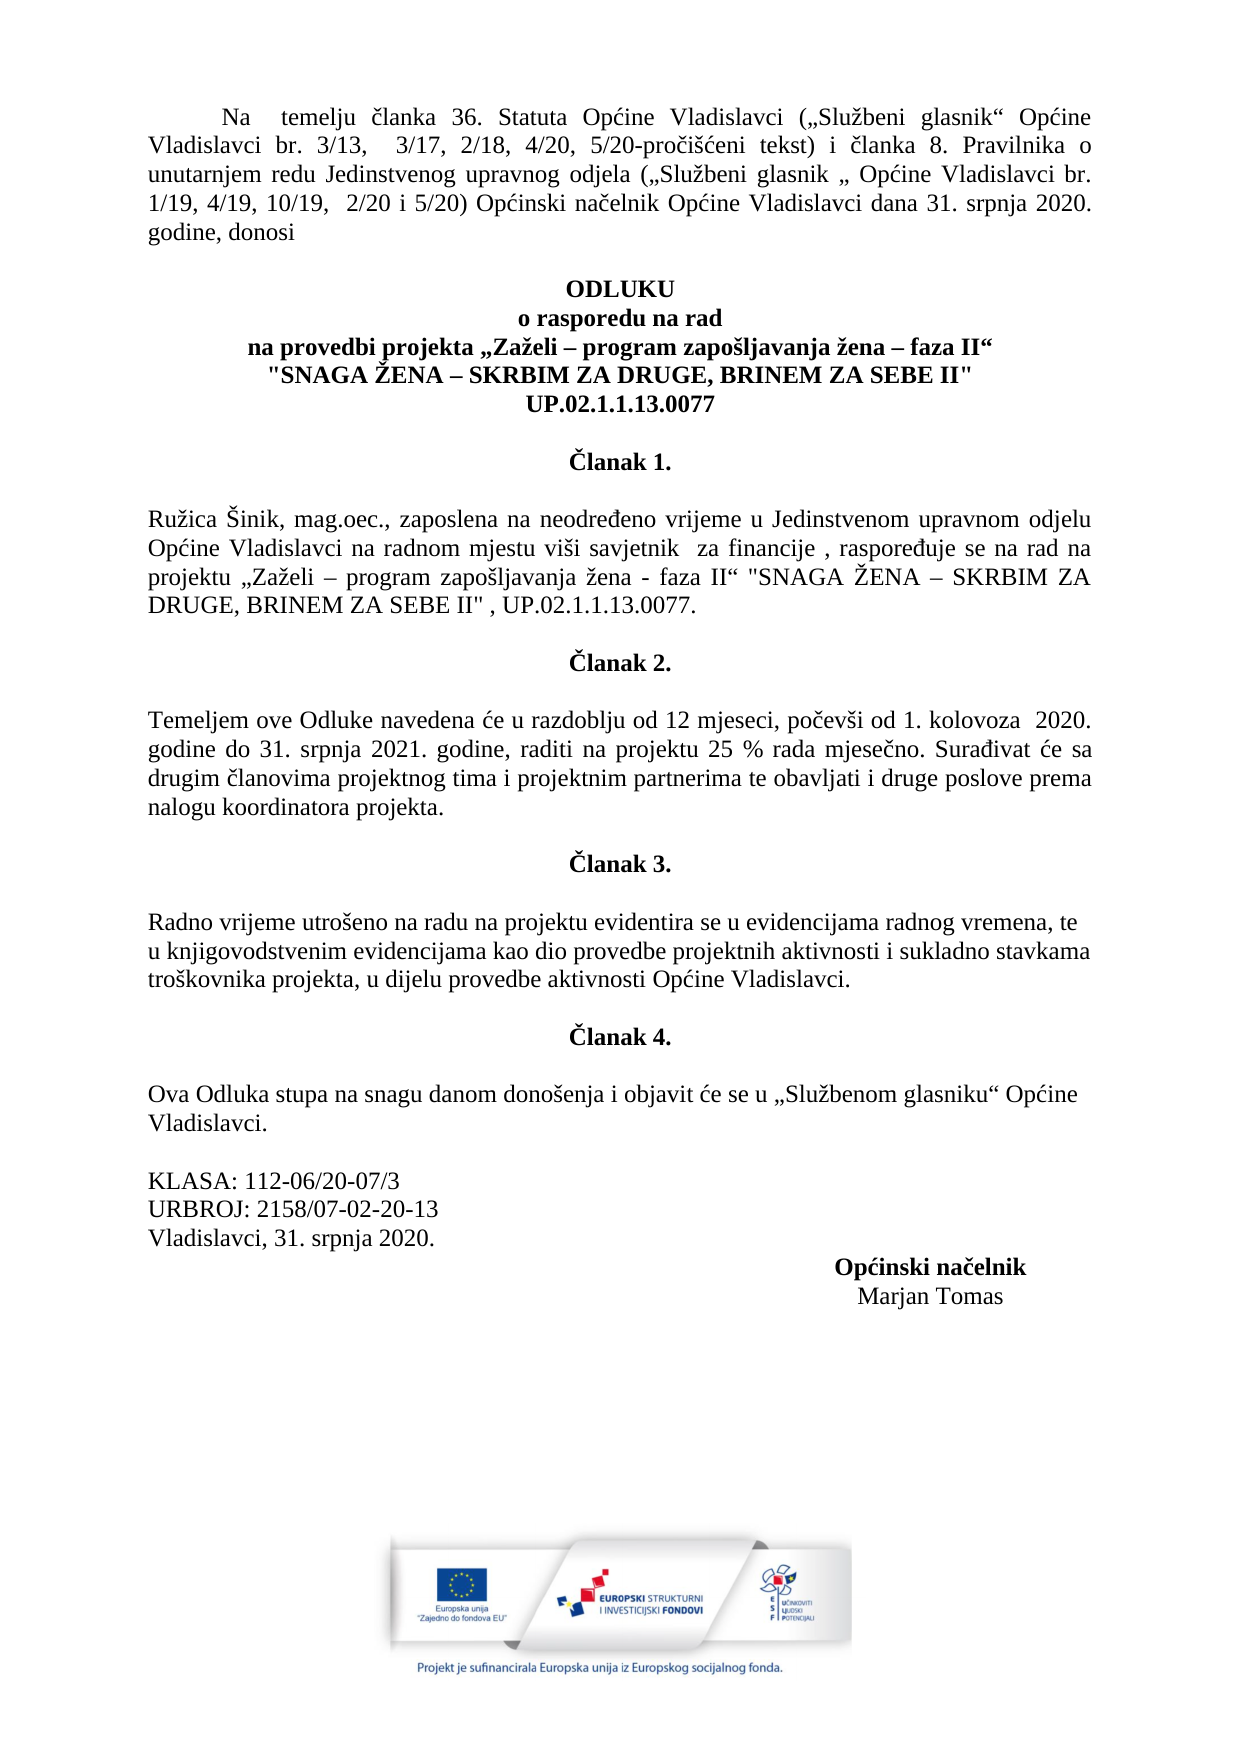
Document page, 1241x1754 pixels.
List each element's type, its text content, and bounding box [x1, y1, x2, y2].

text na provedbi projekta „Zaželi – program zapošljavanja žena – faza II“ [148, 332, 1093, 361]
text "SNAGA ŽENA – SKRBIM ZA DRUGE, BRINEM ZA SEBE II" [148, 361, 1093, 389]
text Ova Odluka stupa na snagu danom donošenja i objavit će se u „Službenom glasniku“ Općine Vladislavci. [148, 1079, 1093, 1137]
picture [373, 1523, 867, 1681]
text Radno vrijeme utrošeno na radu na projektu evidentira se u evidencijama radnog vremena, te u knjigovodstvenim evidencijama kao dio provedbe projektnih aktivnosti i sukladno stavkama troškovnika projekta, u dijelu provedbe aktivnosti Općine Vladislavci. [148, 907, 1093, 993]
text URBROJ: 2158/07-02-20-13 [148, 1194, 1093, 1223]
text Općinski načelnik [768, 1252, 1093, 1281]
text Članak 3. [148, 849, 1093, 878]
text KLASA: 112-06/20-07/3 [148, 1166, 1093, 1194]
text Vladislavci, 31. srpnja 2020. [148, 1223, 1093, 1252]
text Na temelju članka 36. Statuta Općine Vladislavci („Službeni glasnik“ Općine Vladislavci br. 3/13, 3/17, 2/18, 4/20, 5/20-pročišćeni tekst) i članka 8. Pravilnika o unutarnjem redu Jedinstvenog upravnog odjela („Službeni glasnik „ Općine Vladislavci br. 1/19, 4/19, 10/19, 2/20 i 5/20) Općinski načelnik Općine Vladislavci dana 31. srpnja 2020. godine, donosi [148, 102, 1093, 246]
text Članak 2. [148, 648, 1093, 677]
text Članak 4. [148, 1022, 1093, 1051]
text UP.02.1.1.13.0077 [148, 389, 1093, 418]
text ODLUKU [148, 274, 1093, 303]
text Temeljem ove Odluke navedena će u razdoblju od 12 mjeseci, počevši od 1. kolovoza 2020. godine do 31. srpnja 2021. godine, raditi na projektu 25 % rada mjesečno. Surađivat će sa drugim članovima projektnog tima i projektnim partnerima te obavljati i druge poslove prema nalogu koordinatora projekta. [148, 706, 1093, 821]
text Članak 1. [148, 447, 1093, 476]
text Ružica Šinik, mag.oec., zaposlena na neodređeno vrijeme u Jedinstvenom upravnom odjelu Općine Vladislavci na radnom mjestu viši savjetnik za financije , raspoređuje se na rad na projektu „Zaželi – program zapošljavanja žena - faza II“ "SNAGA ŽENA – SKRBIM ZA DRUGE, BRINEM ZA SEBE II" , UP.02.1.1.13.0077. [148, 504, 1093, 619]
text Marjan Tomas [768, 1281, 1093, 1309]
text o rasporedu na rad [148, 303, 1093, 332]
